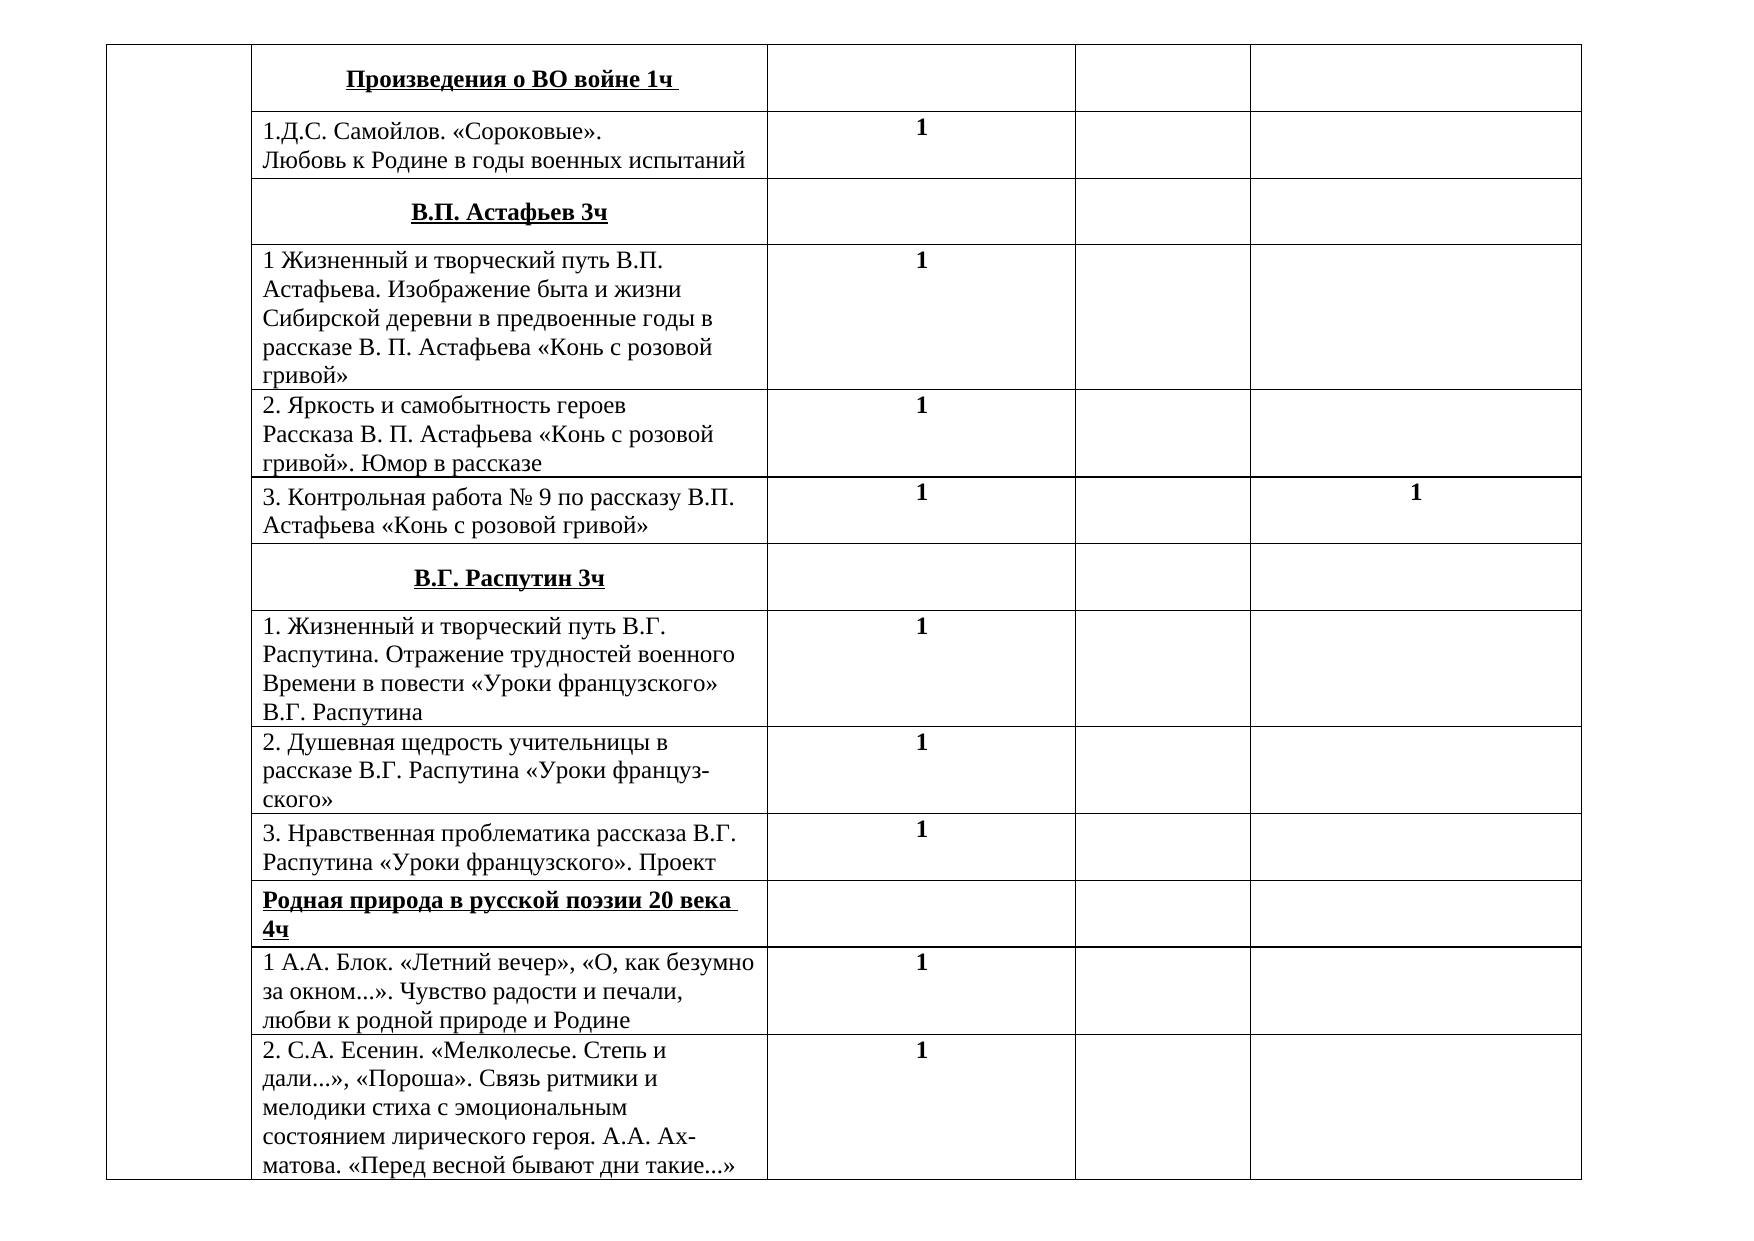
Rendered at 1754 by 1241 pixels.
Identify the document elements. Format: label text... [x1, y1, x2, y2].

table_cell 1 [768, 1035, 1075, 1178]
table_cell 1 Жизненный и творческий путь В.П. Астафьева. Изображение быта и жизни Сибирской деревни в предвоенные годы в рассказе В. П. Астафьева «Конь с розовой гривой» [252, 245, 767, 389]
table_cell 3. Нравственная проблематика рассказа В.Г. Распутина «Уроки французского». Проект [252, 814, 767, 880]
table_cell [1076, 179, 1250, 244]
table_cell 3. Контрольная работа № 9 по рассказу В.П. Астафьева «Конь с розовой гривой» [252, 478, 767, 543]
table_cell [1076, 478, 1250, 543]
table_cell 1 [768, 478, 1075, 543]
table_cell 2. С.А. Есенин. «Мелколесье. Степь и дали...», «Пороша». Связь ритмики и мелодики стиха с эмоциональным состоянием лирического героя. А.А. Ахматова. «Перед весной бывают дни такие...» [252, 1035, 767, 1178]
table_cell Родная природа в русской поэзии 20 века 4ч [252, 881, 767, 946]
table_cell [1076, 45, 1250, 111]
table_cell [1251, 881, 1581, 946]
table_cell В.Г. Распутин 3ч [252, 544, 767, 610]
table_cell [1251, 814, 1581, 880]
table_cell 1 [768, 390, 1075, 476]
table_cell [1251, 245, 1581, 389]
table_cell [1076, 544, 1250, 610]
table_cell 1.Д.С. Самойлов. «Сороковые». Любовь к Родине в годы военных испытаний [252, 112, 767, 178]
table_cell [1251, 112, 1581, 178]
table_cell [1251, 544, 1581, 610]
table_cell Произведения о ВО войне 1ч [252, 45, 767, 111]
table_cell 1 [768, 727, 1075, 813]
table_cell [768, 45, 1075, 111]
table_cell 2. Душевная щедрость учительницы в рассказе В.Г. Распутина «Уроки французского» [252, 727, 767, 813]
table_cell [1251, 1035, 1581, 1178]
table_cell [1076, 112, 1250, 178]
table_cell [1076, 814, 1250, 880]
table_cell 1. Жизненный и творческий путь В.Г. Распутина. Отражение трудностей военного Времени в повести «Уроки французского» В.Г. Распутина [252, 611, 767, 726]
table_cell [1251, 179, 1581, 244]
table_cell [1076, 1035, 1250, 1178]
table_cell [1076, 390, 1250, 476]
table_cell [768, 179, 1075, 244]
table_cell 1 [768, 245, 1075, 389]
table_cell [1251, 948, 1581, 1034]
table_cell 1 А.А. Блок. «Летний вечер», «О, как безумно за окном...». Чувство радости и печали, любви к родной природе и Родине [252, 948, 767, 1034]
table_cell [1251, 390, 1581, 476]
table_cell [1251, 45, 1581, 111]
table_cell [1076, 727, 1250, 813]
table_cell В.П. Астафьев 3ч [252, 179, 767, 244]
table_cell [1076, 881, 1250, 946]
table_cell 1 [1251, 478, 1581, 543]
table_cell [768, 544, 1075, 610]
table_cell 1 [768, 948, 1075, 1034]
table_cell 1 [768, 611, 1075, 726]
table_cell [1076, 948, 1250, 1034]
table_cell 1 [768, 112, 1075, 178]
table_cell [1076, 245, 1250, 389]
table_cell [1251, 611, 1581, 726]
table_cell 2. Яркость и самобытность героев Рассказа В. П. Астафьева «Конь с розовой гривой». Юмор в рассказе [252, 390, 767, 476]
table_cell 1 [768, 814, 1075, 880]
table_cell [1076, 611, 1250, 726]
table_cell [1251, 727, 1581, 813]
table_cell [768, 881, 1075, 946]
